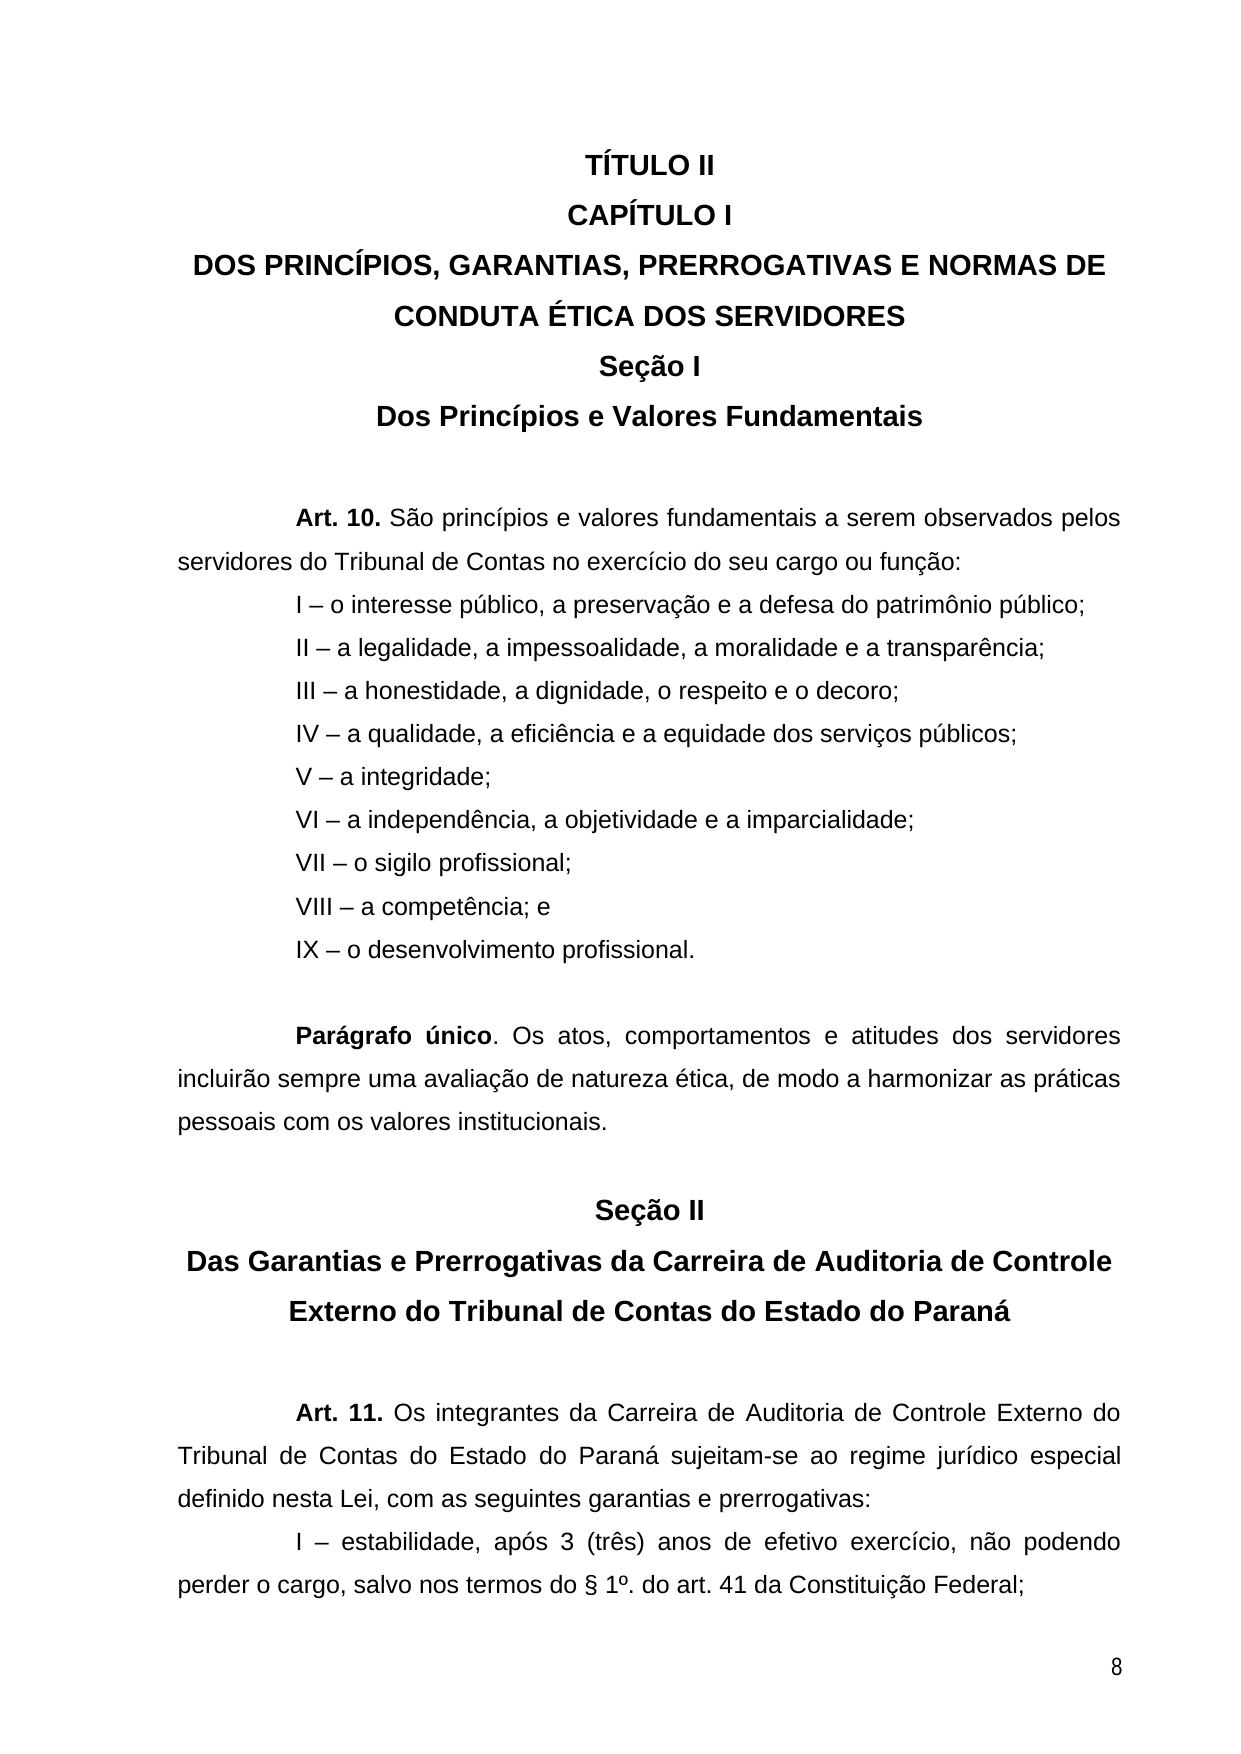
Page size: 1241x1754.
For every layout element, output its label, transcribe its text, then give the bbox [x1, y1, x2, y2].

subtitle Seção I [177, 349, 1122, 382]
text VIII – a competência; e [177, 891, 1122, 920]
text IX – o desenvolvimento profissional. [177, 934, 1122, 963]
text Art. 10. São princípios e valores fundamentais a serem observados pelos servidores do Tribunal de Contas no exercício do seu cargo ou função: [177, 503, 1122, 575]
text V – a integridade; [177, 762, 1122, 791]
subtitle TÍTULO II [177, 148, 1122, 181]
text III – a honestidade, a dignidade, o respeito e o decoro; [177, 676, 1122, 704]
subtitle Dos Princípios e Valores Fundamentais [177, 399, 1122, 433]
text IV – a qualidade, a eficiência e a equidade dos serviços públicos; [177, 719, 1122, 748]
text VI – a independência, a objetividade e a imparcialidade; [177, 805, 1122, 834]
subtitle Seção II Das Garantias e Prerrogativas da Carreira de Auditoria de Controle Externo do Tribunal de Contas do Estado do Paraná [177, 1193, 1122, 1327]
text Parágrafo único. Os atos, comportamentos e atitudes dos servidores incluirão sempre uma avaliação de natureza ética, de modo a harmonizar as práticas pessoais com os valores institucionais. [177, 1021, 1122, 1136]
text VII – o sigilo profissional; [177, 848, 1122, 877]
text Art. 11. Os integrantes da Carreira de Auditoria de Controle Externo do Tribunal de Contas do Estado do Paraná sujeitam-se ao regime jurídico especial definido nesta Lei, com as seguintes garantias e prerrogativas: [177, 1398, 1122, 1513]
subtitle CAPÍTULO I DOS PRINCÍPIOS, GARANTIAS, PRERROGATIVAS E NORMAS DE CONDUTA ÉTICA DOS SERVIDORES [177, 198, 1122, 332]
text II – a legalidade, a impessoalidade, a moralidade e a transparência; [177, 633, 1122, 661]
text I – estabilidade, após 3 (três) anos de efetivo exercício, não podendo perder o cargo, salvo nos termos do § 1º. do art. 41 da Constituição Federal; [177, 1527, 1122, 1599]
text I – o interesse público, a preservação e a defesa do patrimônio público; [177, 589, 1122, 618]
